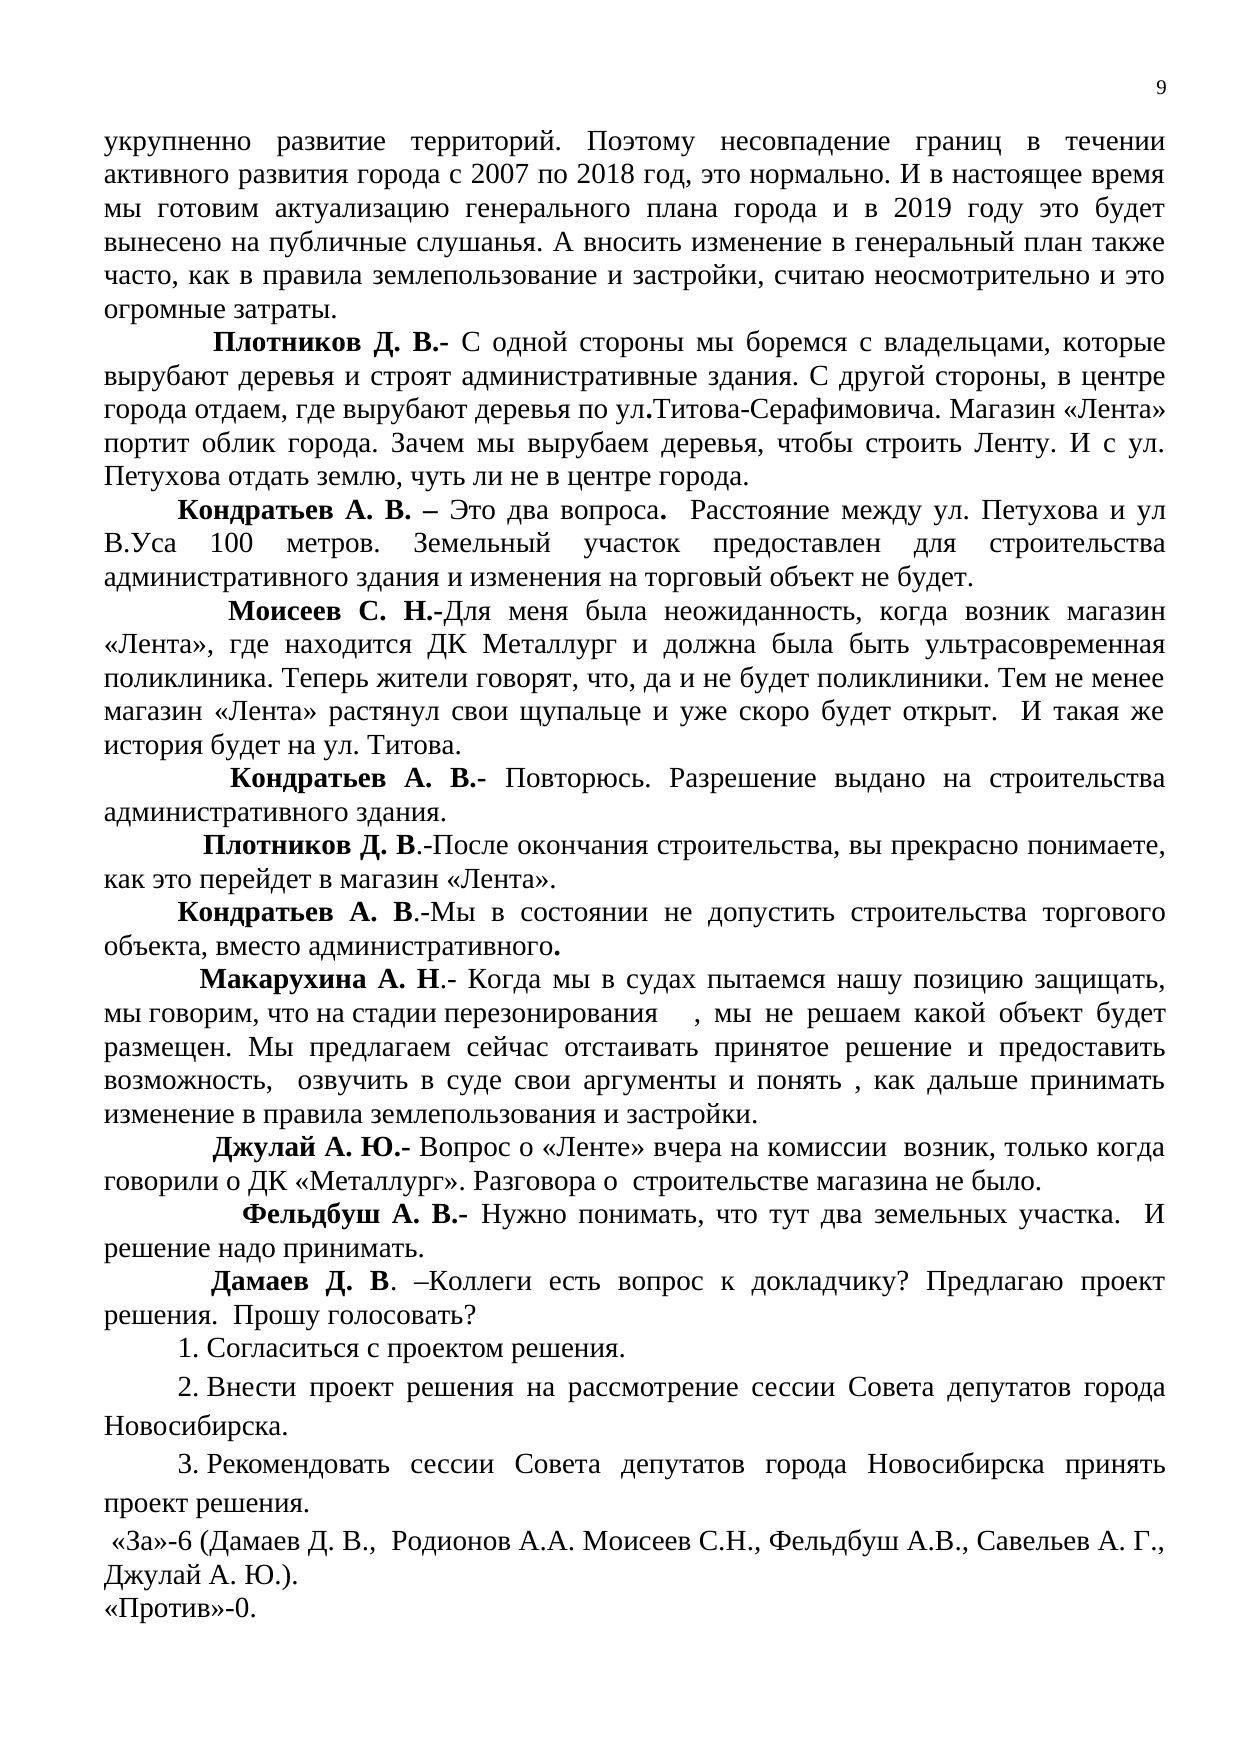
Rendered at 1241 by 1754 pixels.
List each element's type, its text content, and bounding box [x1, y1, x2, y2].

text Кондратьев А. В. – Это два вопроса. Расстояние между ул. Петухова и ул В.Уса 100 метров. Земельный участок предоставлен для строительства административного здания и изменения на торговый объект не будет. [103, 492, 1166, 593]
text Фельдбуш А. В.- Нужно понимать, что тут два земельных участка. И решение надо принимать. [103, 1196, 1166, 1263]
text Кондратьев А. В.-Мы в состоянии не допустить строительства торгового объекта, вместо административного. [103, 894, 1166, 962]
text «Против»-0. [103, 1590, 1166, 1624]
text Моисеев С. Н.-Для меня была неожиданность, когда возник магазин «Лента», где находится ДК Металлург и должна была быть ультрасовременная поликлиника. Теперь жители говорят, что, да и не будет поликлиники. Тем не менее магазин «Лента» растянул свои щупальце и уже скоро будет открыт. И такая же история будет на ул. Титова. [103, 593, 1166, 760]
text 1. Согласиться с проектом решения. [103, 1331, 1166, 1364]
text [103, 123, 1166, 324]
text Плотников Д. В.- С одной стороны мы боремся с владельцами, которые вырубают деревья и строят административные здания. С другой стороны, в центре города отдаем, где вырубают деревья по ул.Титова-Серафимовича. Магазин «Лента» портит облик города. Зачем мы вырубаем деревья, чтобы строить Ленту. И с ул. Петухова отдать землю, чуть ли не в центре города. [103, 324, 1166, 492]
text Плотников Д. В.-После окончания строительства, вы прекрасно понимаете, как это перейдет в магазин «Лента». [103, 827, 1166, 894]
text Кондратьев А. В.- Повторюсь. Разрешение выдано на строительства административного здания. [103, 760, 1166, 827]
text Макарухина А. Н.- Когда мы в судах пытаемся нашу позицию защищать, мы говорим, что на стадии перезонирования , мы не решаем какой объект будет размещен. Мы предлагаем сейчас отстаивать принятое решение и предоставить возможность, озвучить в суде свои аргументы и понять , как дальше принимать изменение в правила землепользования и застройки. [103, 962, 1166, 1129]
text 2. Внести проект решения на рассмотрение сессии Совета депутатов города Новосибирска. [103, 1369, 1166, 1441]
text Джулай А. Ю.- Вопрос о «Ленте» вчера на комиссии возник, только когда говорили о ДК «Металлург». Разговора о строительстве магазина не было. [103, 1129, 1166, 1196]
text «За»-6 (Дамаев Д. В., Родионов А.А. Моисеев С.Н., Фельдбуш А.В., Савельев А. Г., Джулай А. Ю.). [103, 1523, 1166, 1590]
text 3. Рекомендовать сессии Совета депутатов города Новосибирска принять проект решения. [103, 1446, 1166, 1518]
text Дамаев Д. В. –Коллеги есть вопрос к докладчику? Предлагаю проект решения. Прошу голосовать? [103, 1263, 1166, 1331]
